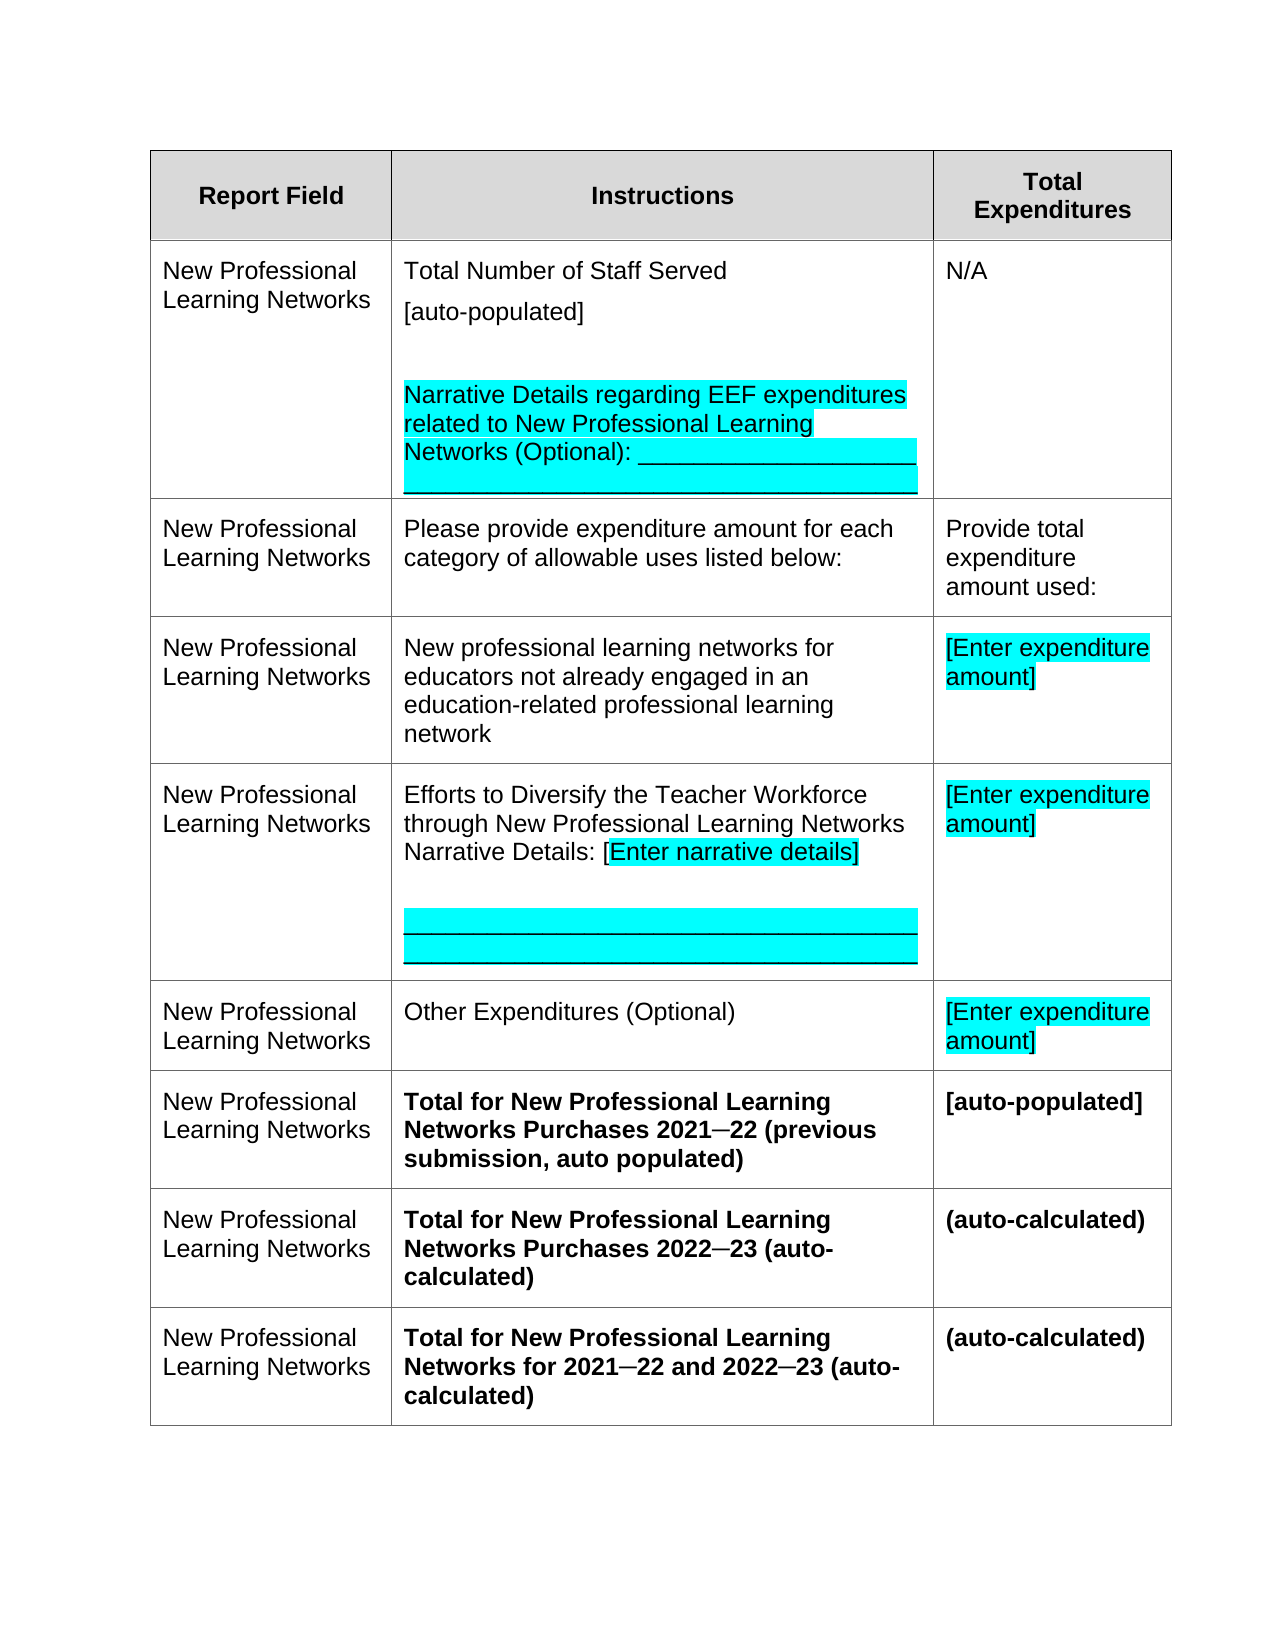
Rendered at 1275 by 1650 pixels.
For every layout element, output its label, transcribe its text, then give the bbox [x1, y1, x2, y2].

table_cell Total for New Professional Learning Networks Purchases 2021─22 (previous submission, auto populated) [392, 1071, 933, 1188]
table_cell [Enter expenditure amount] [934, 617, 1171, 763]
table_cell Provide total expenditure amount used: [934, 499, 1171, 616]
table_cell New Professional Learning Networks [151, 1071, 391, 1188]
table_cell Please provide expenditure amount for each category of allowable uses listed below: [392, 499, 933, 616]
table_cell New Professional Learning Networks [151, 1308, 391, 1425]
table_cell [Enter expenditure amount] [934, 981, 1171, 1070]
table_cell Other Expenditures (Optional) [392, 981, 933, 1070]
table_header Total Expenditures [934, 151, 1171, 239]
table_cell New Professional Learning Networks [151, 241, 391, 498]
table_cell N/A [934, 241, 1171, 498]
table_header Instructions [392, 151, 933, 239]
table_cell (auto-calculated) [934, 1189, 1171, 1307]
table_cell New Professional Learning Networks [151, 1189, 391, 1307]
table_cell New Professional Learning Networks [151, 499, 391, 616]
table_cell Total for New Professional Learning Networks for 2021─22 and 2022─23 (auto-calculated) [392, 1308, 933, 1425]
table_cell [Enter expenditure amount] [934, 764, 1171, 980]
table_header Report Field [151, 151, 391, 239]
table_cell [auto-populated] [934, 1071, 1171, 1188]
table_cell (auto-calculated) [934, 1308, 1171, 1425]
table_cell Total Number of Staff Served [auto-populated] Narrative Details regarding EEF expenditures related to New Professional Learning Networks (Optional): ____________________ _____________________________________ [392, 241, 933, 498]
table_cell New Professional Learning Networks [151, 981, 391, 1070]
table_cell New Professional Learning Networks [151, 764, 391, 980]
table_cell New professional learning networks for educators not already engaged in an education-related professional learning network [392, 617, 933, 763]
table_cell Total for New Professional Learning Networks Purchases 2022─23 (auto-calculated) [392, 1189, 933, 1307]
table_cell Efforts to Diversify the Teacher Workforce through New Professional Learning Networks Narrative Details: [Enter narrative details] __________________________________________________________________________ [392, 764, 933, 980]
table_cell New Professional Learning Networks [151, 617, 391, 763]
